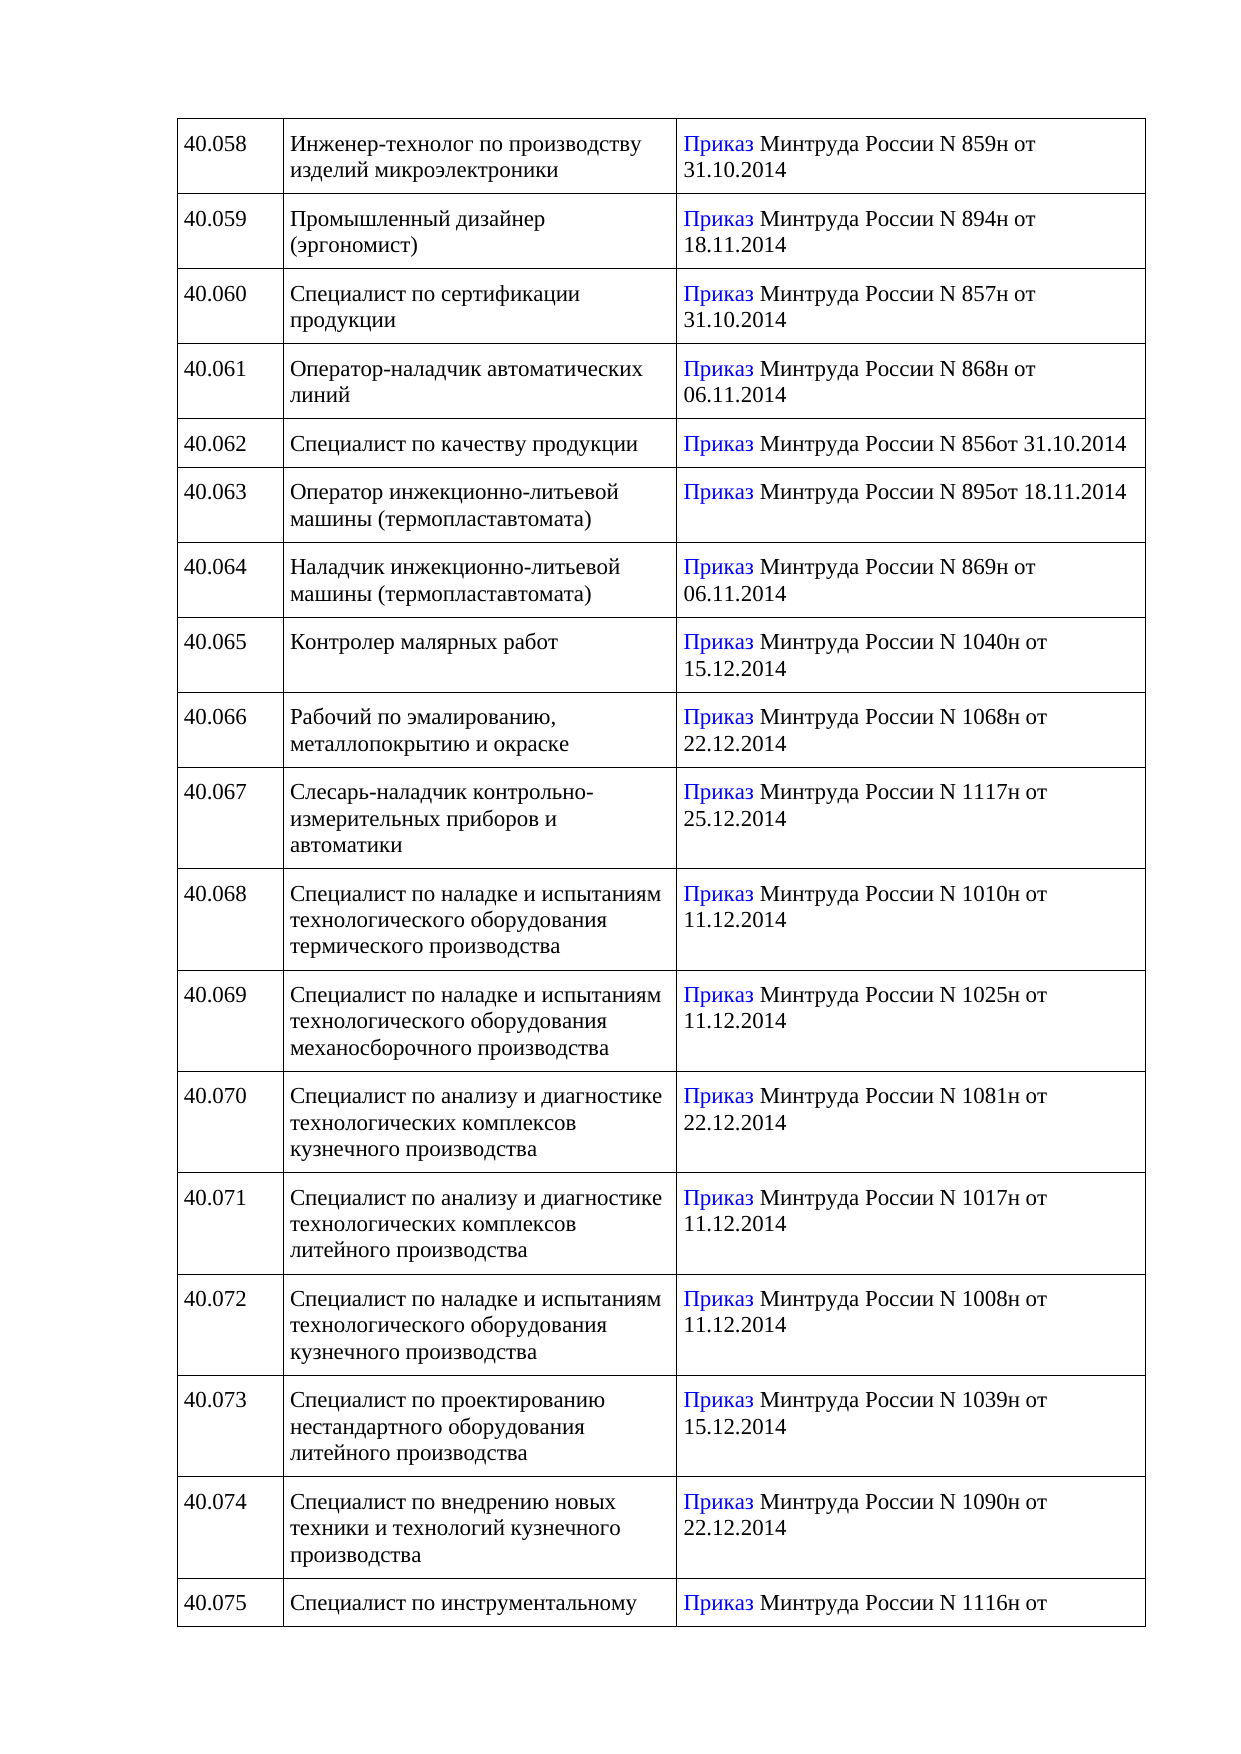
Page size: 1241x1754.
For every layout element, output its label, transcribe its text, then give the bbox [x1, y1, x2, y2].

table_cell 40.058 [178, 119, 283, 193]
table_cell Специалист по анализу и диагностике технологических комплексов литейного производства [284, 1173, 676, 1273]
table_cell Инженер-технолог по производству изделий микроэлектроники [284, 119, 676, 193]
table_cell Приказ Минтруда России N 1068н от 22.12.2014 [677, 693, 1145, 767]
table_cell Промышленный дизайнер (эргономист) [284, 194, 676, 268]
table_cell Приказ Минтруда России N 1017н от 11.12.2014 [677, 1173, 1145, 1273]
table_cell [677, 1579, 1145, 1626]
table_cell Приказ Минтруда России N 1025н от 11.12.2014 [677, 971, 1145, 1071]
table_cell 40.067 [178, 768, 283, 868]
table_cell Приказ Минтруда России N 1010н от 11.12.2014 [677, 869, 1145, 969]
table_cell Приказ Минтруда России N 857н от 31.10.2014 [677, 269, 1145, 343]
table_cell Специалист по качеству продукции [284, 419, 676, 467]
table_cell 40.062 [178, 419, 283, 467]
table_cell Приказ Минтруда России N 1008н от 11.12.2014 [677, 1275, 1145, 1375]
table_cell Приказ Минтруда России N 1081н от 22.12.2014 [677, 1072, 1145, 1172]
table_cell Специалист по наладке и испытаниям технологического оборудования термического производства [284, 869, 676, 969]
table_cell Приказ Минтруда России N 856от 31.10.2014 [677, 419, 1145, 467]
table_cell 40.070 [178, 1072, 283, 1172]
table_cell 40.072 [178, 1275, 283, 1375]
table_cell 40.059 [178, 194, 283, 268]
table_cell 40.073 [178, 1376, 283, 1476]
table_cell Наладчик инжекционно-литьевой машины (термопластавтомата) [284, 543, 676, 617]
table_cell 40.069 [178, 971, 283, 1071]
table_cell Специалист по наладке и испытаниям технологического оборудования механосборочного производства [284, 971, 676, 1071]
table_cell Рабочий по эмалированию, металлопокрытию и окраске [284, 693, 676, 767]
table_cell Приказ Минтруда России N 1039н от 15.12.2014 [677, 1376, 1145, 1476]
table_cell 40.068 [178, 869, 283, 969]
table_cell Приказ Минтруда России N 869н от 06.11.2014 [677, 543, 1145, 617]
table_cell 40.064 [178, 543, 283, 617]
table_cell Оператор-наладчик автоматических линий [284, 344, 676, 418]
table_cell Приказ Минтруда России N 1117н от 25.12.2014 [677, 768, 1145, 868]
table_cell 40.065 [178, 618, 283, 692]
table_cell Приказ Минтруда России N 894н от 18.11.2014 [677, 194, 1145, 268]
table_cell 40.061 [178, 344, 283, 418]
table_cell Приказ Минтруда России N 868н от 06.11.2014 [677, 344, 1145, 418]
table_cell 40.071 [178, 1173, 283, 1273]
table_cell Контролер малярных работ [284, 618, 676, 692]
table_cell Специалист по сертификации продукции [284, 269, 676, 343]
table_cell 40.075 [178, 1579, 283, 1626]
table_cell Специалист по анализу и диагностике технологических комплексов кузнечного производства [284, 1072, 676, 1172]
table_cell 40.063 [178, 468, 283, 542]
table_cell Оператор инжекционно-литьевой машины (термопластавтомата) [284, 468, 676, 542]
table_cell Приказ Минтруда России N 1040н от 15.12.2014 [677, 618, 1145, 692]
table_cell Слесарь-наладчик контрольно-измерительных приборов и автоматики [284, 768, 676, 868]
table_cell 40.074 [178, 1477, 283, 1578]
table_cell Специалист по наладке и испытаниям технологического оборудования кузнечного производства [284, 1275, 676, 1375]
table_cell Специалист по внедрению новых техники и технологий кузнечного производства [284, 1477, 676, 1578]
table_cell Приказ Минтруда России N 895от 18.11.2014 [677, 468, 1145, 542]
table_cell 40.066 [178, 693, 283, 767]
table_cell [284, 1579, 676, 1626]
table_cell Приказ Минтруда России N 859н от 31.10.2014 [677, 119, 1145, 193]
table_cell Приказ Минтруда России N 1090н от 22.12.2014 [677, 1477, 1145, 1578]
table_cell Специалист по проектированию нестандартного оборудования литейного производства [284, 1376, 676, 1476]
table_cell 40.060 [178, 269, 283, 343]
